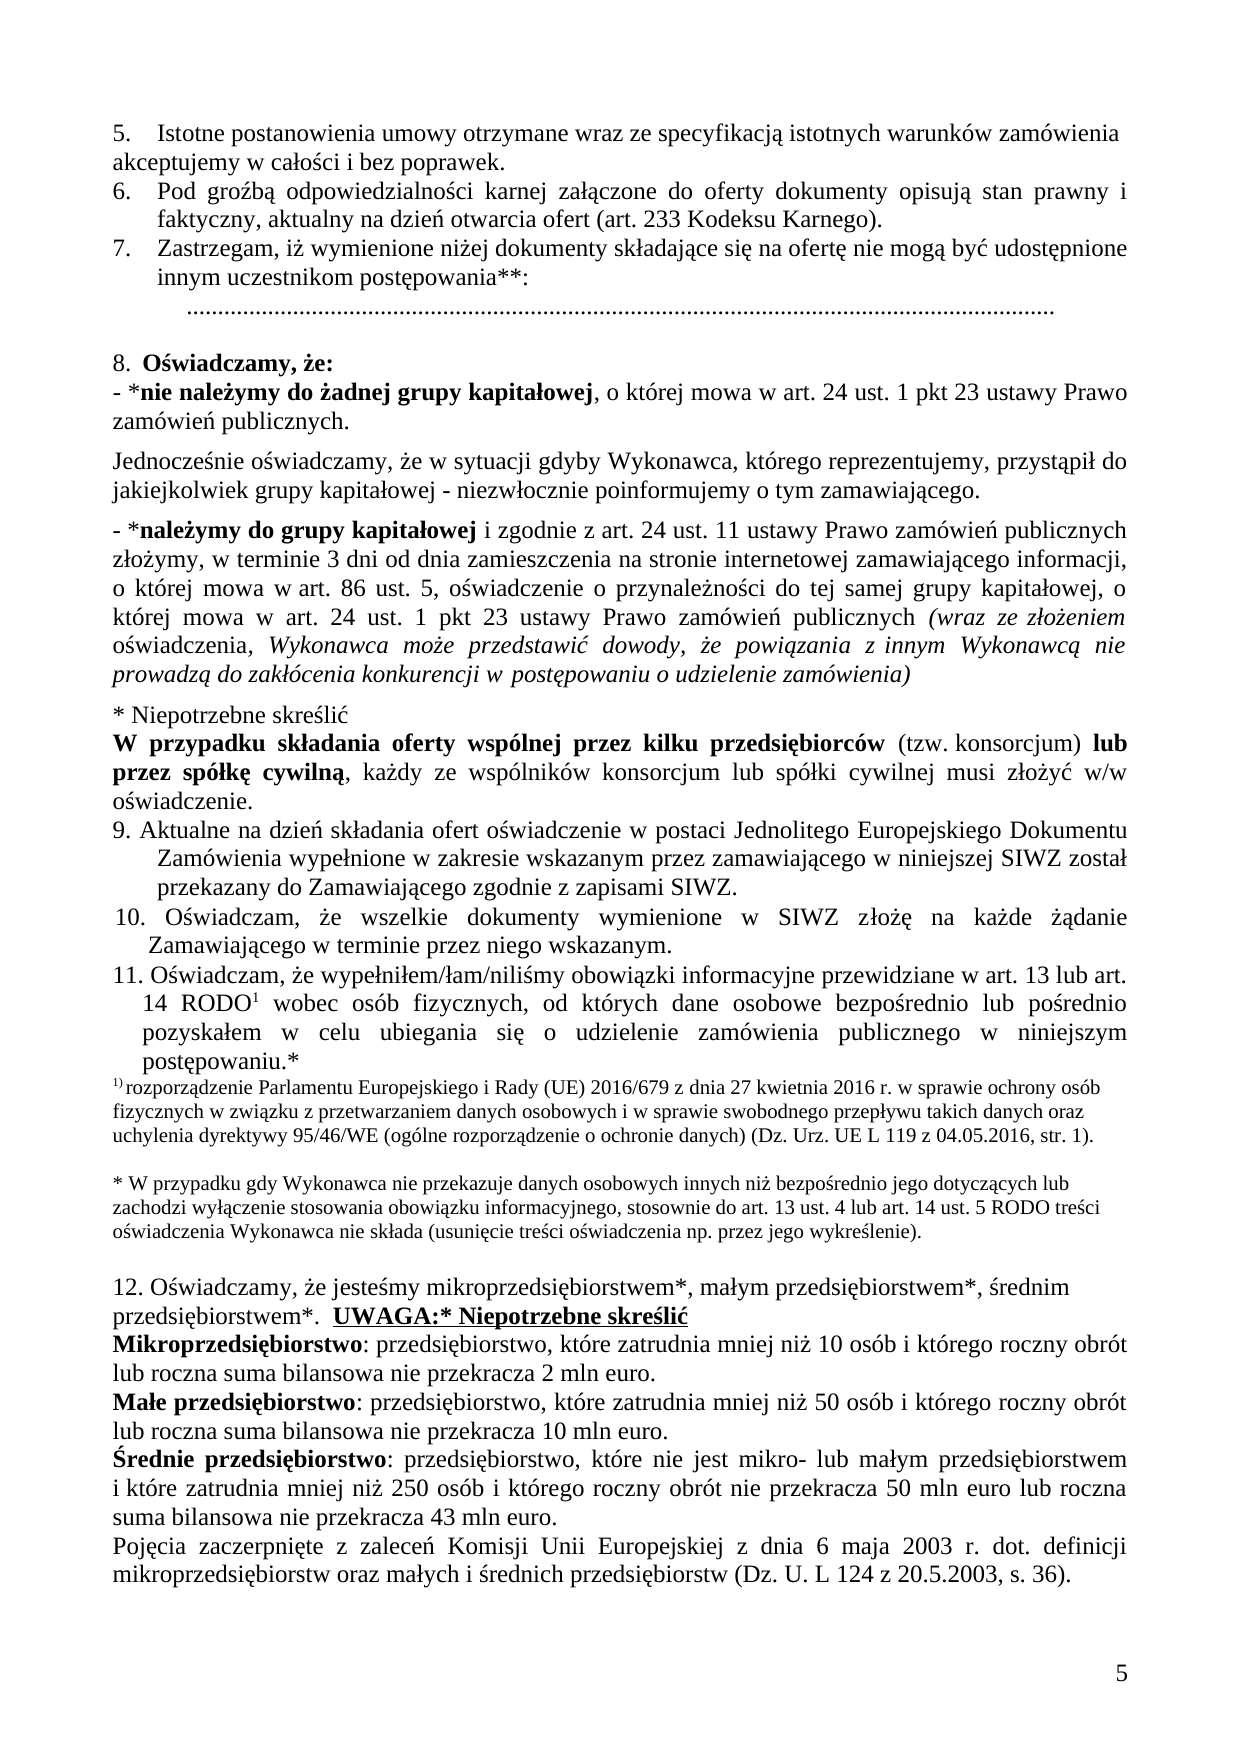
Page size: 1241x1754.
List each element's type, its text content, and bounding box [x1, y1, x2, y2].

text * Niepotrzebne skreślić [112, 700, 1128, 728]
text W przypadku składania oferty wspólnej przez kilku przedsiębiorców (tzw. konsorcjum) lub przez spółkę cywilną, każdy ze wspólników konsorcjum lub spółki cywilnej musi złożyć w/w oświadczenie. [112, 728, 1128, 815]
text 10. Oświadczam, że wszelkie dokumenty wymienione w SIWZ złożę na każde żądanie Zamawiającego w terminie przez niego wskazanym. [114, 902, 1128, 959]
list 1) rozporządzenie Parlamentu Europejskiego i Rady (UE) 2016/679 z dnia 27 kwietnia 2016 r. w sprawie ochrony osób fizycznych w związku z przetwarzaniem danych osobowych i w sprawie swobodnego przepływu takich danych oraz uchylenia dyrektywy 95/46/WE (ogólne rozporządzenie o ochronie danych) (Dz. Urz. UE L 119 z 04.05.2016, str. 1). [112, 1075, 1128, 1147]
list Istotne postanowienia umowy otrzymane wraz ze specyfikacją istotnych warunków zamówienia akceptujemy w całości i bez poprawek. [112, 118, 1120, 176]
text - *nie należymy do żadnej grupy kapitałowej, o której mowa w art. 24 ust. 1 pkt 23 ustawy Prawo zamówień publicznych. [112, 377, 1128, 434]
list * W przypadku gdy Wykonawca nie przekazuje danych osobowych innych niż bezpośrednio jego dotyczących lub zachodzi wyłączenie stosowania obowiązku informacyjnego, stosownie do art. 13 ust. 4 lub art. 14 ust. 5 RODO treści oświadczenia Wykonawca nie składa (usunięcie treści oświadczenia np. przez jego wykreślenie). [112, 1171, 1128, 1243]
list Pod groźbą odpowiedzialności karnej załączone do oferty dokumenty opisują stan prawny i faktyczny, aktualny na dzień otwarcia ofert (art. 233 Kodeksu Karnego). [112, 176, 1128, 233]
title Oświadczamy, że: [112, 348, 1128, 377]
text ........................................................................................................................................... [150, 291, 1128, 319]
text Małe przedsiębiorstwo: przedsiębiorstwo, które zatrudnia mniej niż 50 osób i którego roczny obrót lub roczna suma bilansowa nie przekracza 10 mln euro. [112, 1387, 1128, 1444]
text 9. Aktualne na dzień składania ofert oświadczenie w postaci Jednolitego Europejskiego Dokumentu Zamówienia wypełnione w zakresie wskazanym przez zamawiającego w niniejszej SIWZ został przekazany do Zamawiającego zgodnie z zapisami SIWZ. [112, 815, 1128, 901]
text - *należymy do grupy kapitałowej i zgodnie z art. 24 ust. 11 ustawy Prawo zamówień publicznych złożymy, w terminie 3 dni od dnia zamieszczenia na stronie internetowej zamawiającego informacji, o której mowa w art. 86 ust. 5, oświadczenie o przynależności do tej samej grupy kapitałowej, o której mowa w art. 24 ust. 1 pkt 23 ustawy Prawo zamówień publicznych (wraz ze złożeniem oświadczenia, Wykonawca może przedstawić dowody, że powiązania z innym Wykonawcą nie prowadzą do zakłócenia konkurencji w postępowaniu o udzielenie zamówienia) [112, 516, 1128, 688]
list 11. Oświadczam, że wypełniłem/łam/niliśmy obowiązki informacyjne przewidziane w art. 13 lub art. 14 RODO1 wobec osób fizycznych, od których dane osobowe bezpośrednio lub pośrednio pozyskałem w celu ubiegania się o udzielenie zamówienia publicznego w niniejszym postępowaniu.* [112, 960, 1128, 1075]
text Pojęcia zaczerpnięte z zaleceń Komisji Unii Europejskiej z dnia 6 maja 2003 r. dot. definicji mikroprzedsiębiorstw oraz małych i średnich przedsiębiorstw (Dz. U. L 124 z 20.5.2003, s. 36). [112, 1531, 1128, 1588]
text Jednocześnie oświadczamy, że w sytuacji gdyby Wykonawca, którego reprezentujemy, przystąpił do jakiejkolwiek grupy kapitałowej - niezwłocznie poinformujemy o tym zamawiającego. [112, 446, 1128, 504]
text Mikroprzedsiębiorstwo: przedsiębiorstwo, które zatrudnia mniej niż 10 osób i którego roczny obrót lub roczna suma bilansowa nie przekracza 2 mln euro. [112, 1329, 1128, 1387]
text 12. Oświadczamy, że jesteśmy mikroprzedsiębiorstwem*, małym przedsiębiorstwem*, średnim przedsiębiorstwem*. UWAGA:* Niepotrzebne skreślić [112, 1272, 1128, 1329]
list Zastrzegam, iż wymienione niżej dokumenty składające się na ofertę nie mogą być udostępnione innym uczestnikom postępowania**: [112, 233, 1128, 291]
text Średnie przedsiębiorstwo: przedsiębiorstwo, które nie jest mikro- lub małym przedsiębiorstwem i które zatrudnia mniej niż 250 osób i którego roczny obrót nie przekracza 50 mln euro lub roczna suma bilansowa nie przekracza 43 mln euro. [112, 1444, 1128, 1531]
